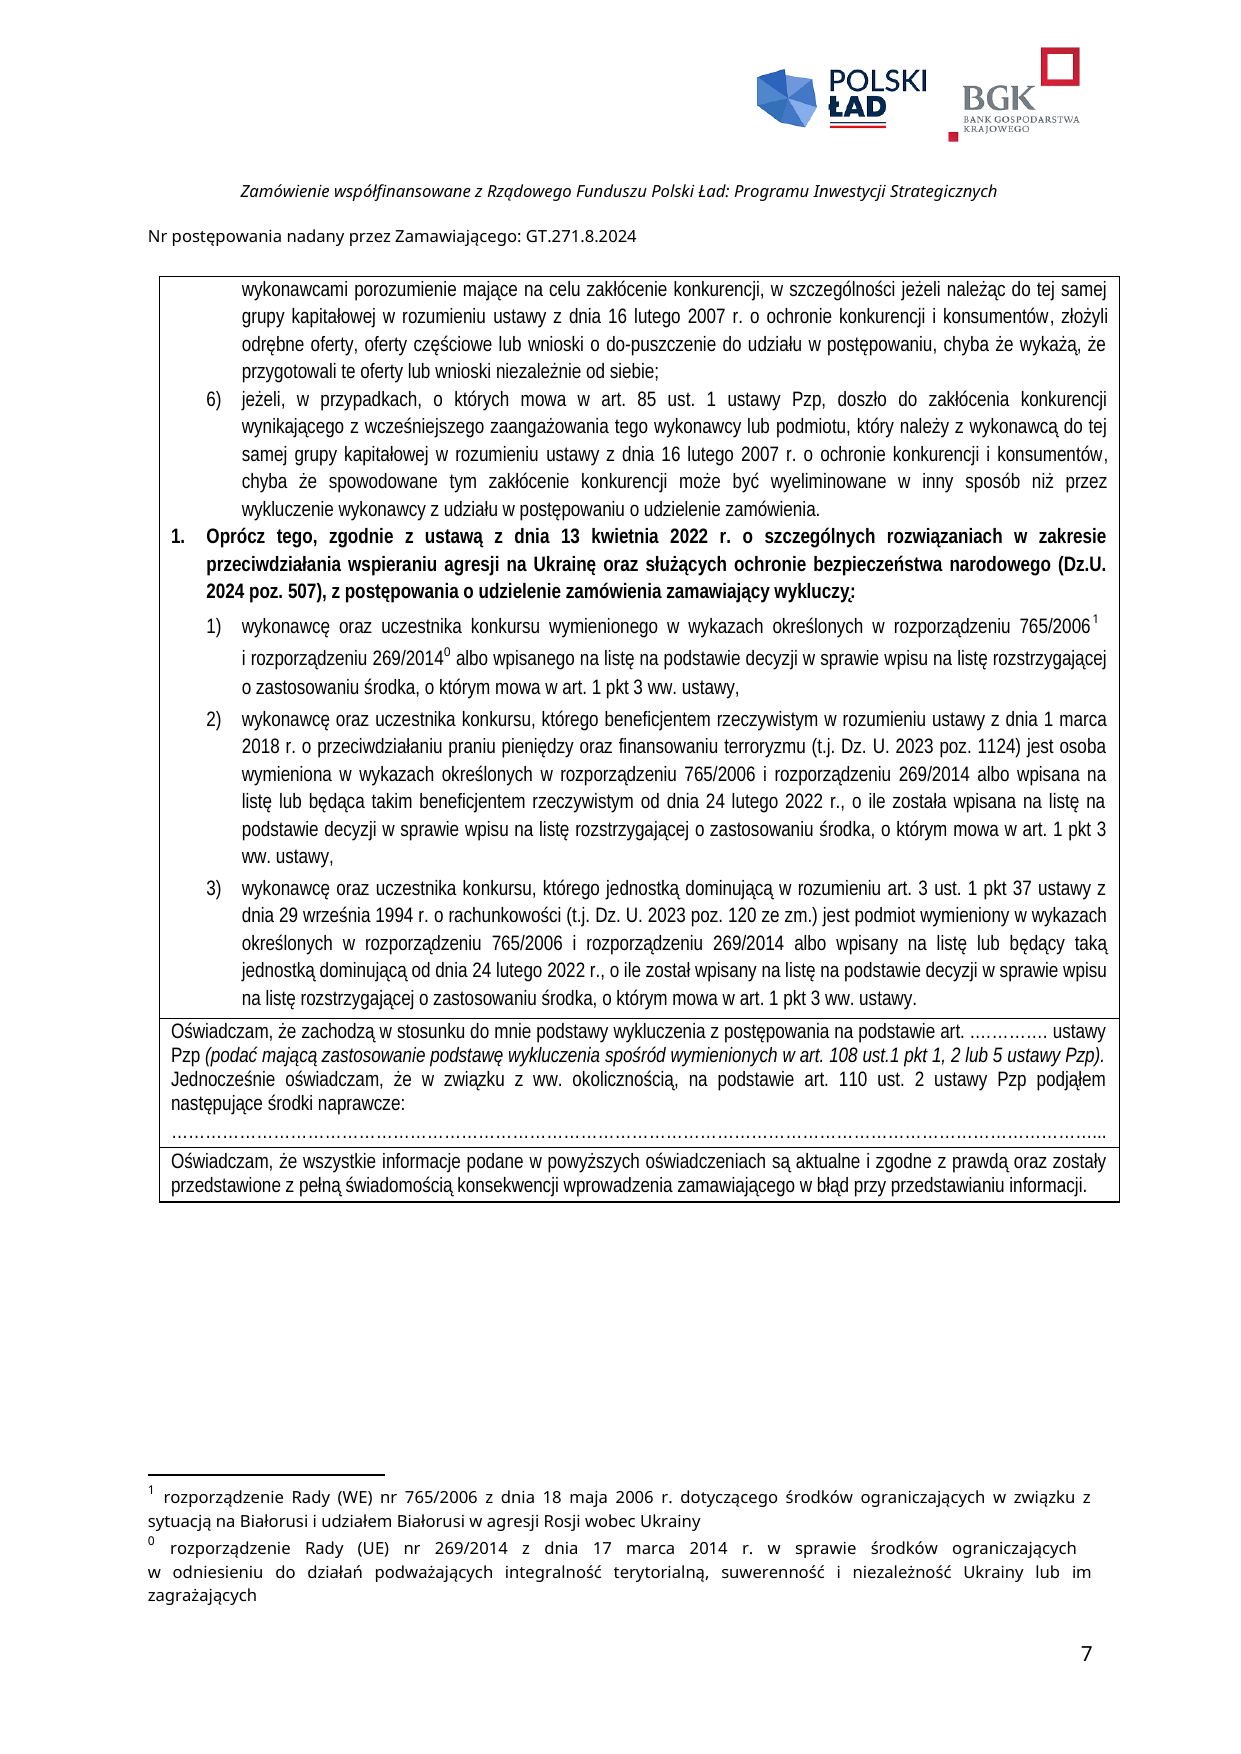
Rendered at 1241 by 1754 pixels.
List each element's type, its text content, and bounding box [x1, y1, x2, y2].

table_cell Oświadczam, że zachodzą w stosunku do mnie podstawy wykluczenia z postępowania na podstawie art. .…………. ustawy Pzp (podać mającą zastosowanie podstawę wykluczenia spośród wymienionych w art. 108 ust.1 pkt 1, 2 lub 5 ustawy Pzp). Jednocześnie oświadczam, że w związku z ww. okolicznością, na podstawie art. 110 ust. 2 ustawy Pzp podjąłem następujące środki naprawcze: ………………………………………………………………………………………………………………………………………………... [160, 1019, 1119, 1147]
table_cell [160, 277, 1119, 1017]
table_cell Oświadczam, że wszystkie informacje podane w powyższych oświadczeniach są aktualne i zgodne z prawdą oraz zostały przedstawione z pełną świadomością konsekwencji wprowadzenia zamawiającego w błąd przy przedstawianiu informacji. [160, 1148, 1119, 1201]
